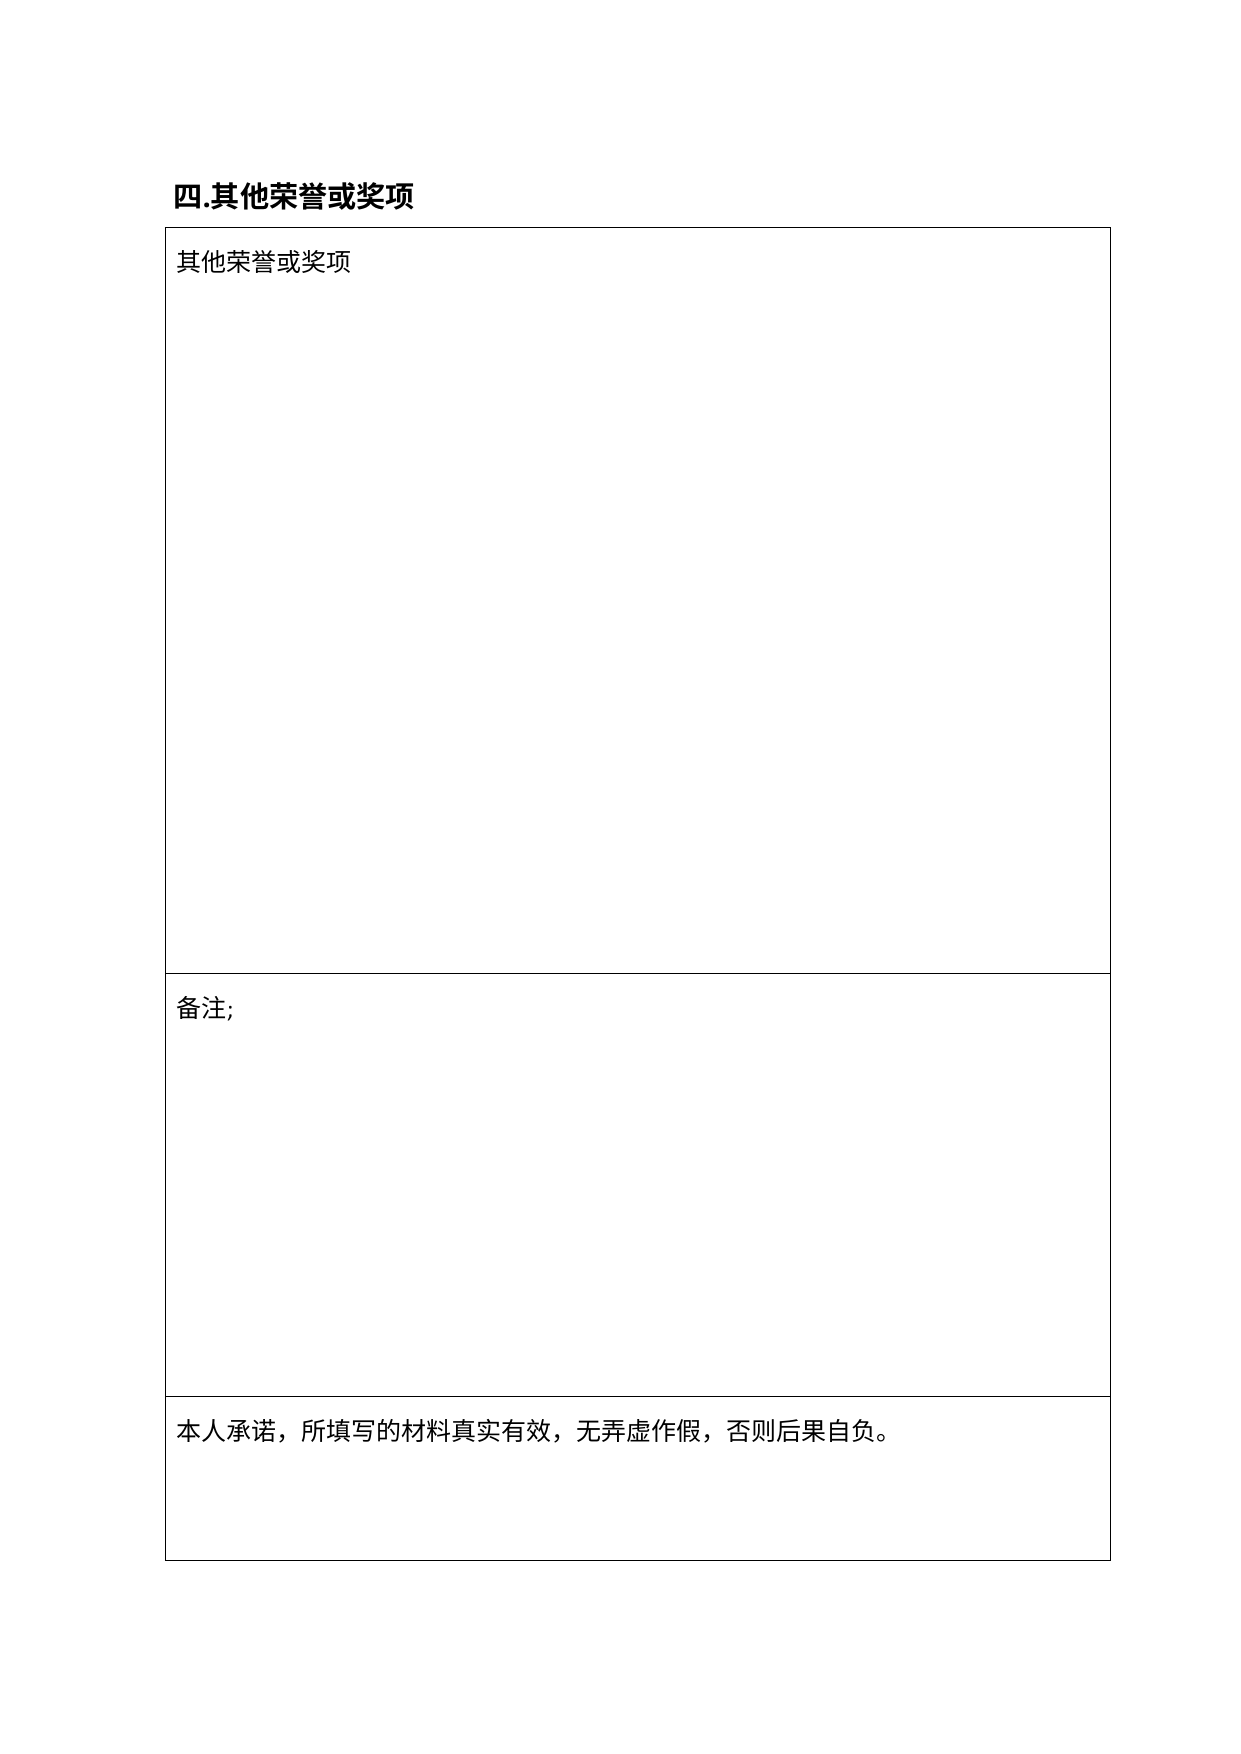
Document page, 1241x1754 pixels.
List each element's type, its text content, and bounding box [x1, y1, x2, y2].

text 四.其他荣誉或奖项 [165, 162, 1087, 227]
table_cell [166, 1397, 1110, 1559]
table_header 其他荣誉或奖项 [166, 228, 1110, 973]
table_cell 备注; [166, 974, 1110, 1396]
